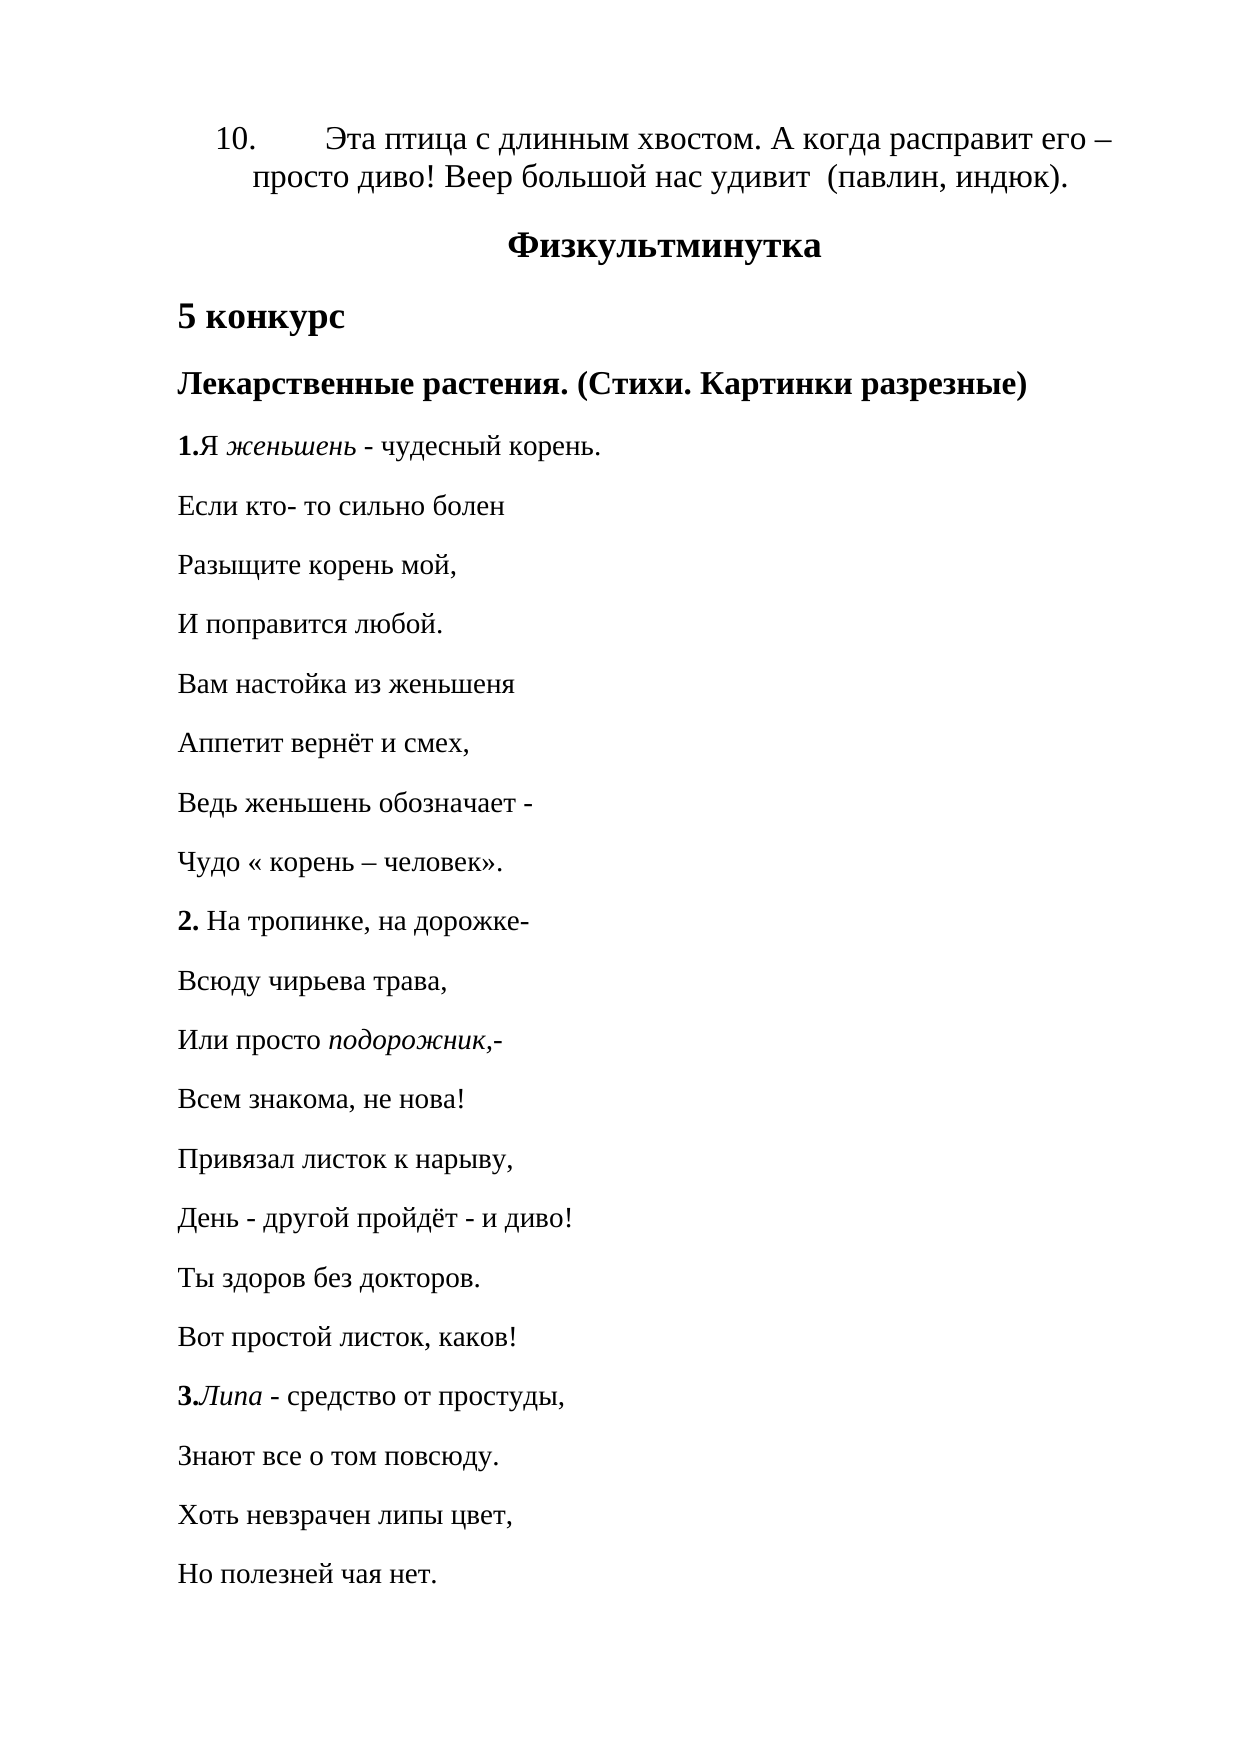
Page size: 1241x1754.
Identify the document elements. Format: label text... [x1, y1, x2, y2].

text Ведь женьшень обозначает - [177, 785, 1152, 818]
list Эта птица с длинным хвостом. А когда расправит его – просто диво! Веер большой нас удивит (павлин, индюк). [215, 118, 1152, 223]
text Чудо « корень – человек». [177, 844, 1152, 878]
text Вот простой листок, каков! [177, 1319, 1152, 1353]
text Всюду чирьева трава, [177, 963, 1152, 996]
text Аппетит вернёт и смех, [177, 725, 1152, 759]
text 2. На тропинке, на дорожке- [177, 903, 1152, 937]
text И поправится любой. [177, 607, 1152, 640]
text Хоть невзрачен липы цвет, [177, 1497, 1152, 1531]
text Или просто подорожник,- [177, 1022, 1152, 1056]
text 1.Я женьшень - чудесный корень. [177, 428, 1152, 462]
text Лекарственные растения. (Стихи. Картинки разрезные) [177, 364, 1152, 402]
text Если кто- то сильно болен [177, 488, 1152, 521]
text Но полезней чая нет. [177, 1557, 1152, 1590]
text Физкультминутка [177, 223, 1152, 266]
text Разыщите корень мой, [177, 547, 1152, 581]
text Вам настойка из женьшеня [177, 666, 1152, 699]
text День - другой пройдёт - и диво! [177, 1200, 1152, 1234]
text 5 конкурс [177, 293, 1152, 336]
text Всем знакома, не нова! [177, 1082, 1152, 1115]
text Привязал листок к нарыву, [177, 1141, 1152, 1174]
text 3.Липа - средство от простуды, [177, 1378, 1152, 1412]
text Ты здоров без докторов. [177, 1260, 1152, 1293]
text Знают все о том повсюду. [177, 1438, 1152, 1471]
